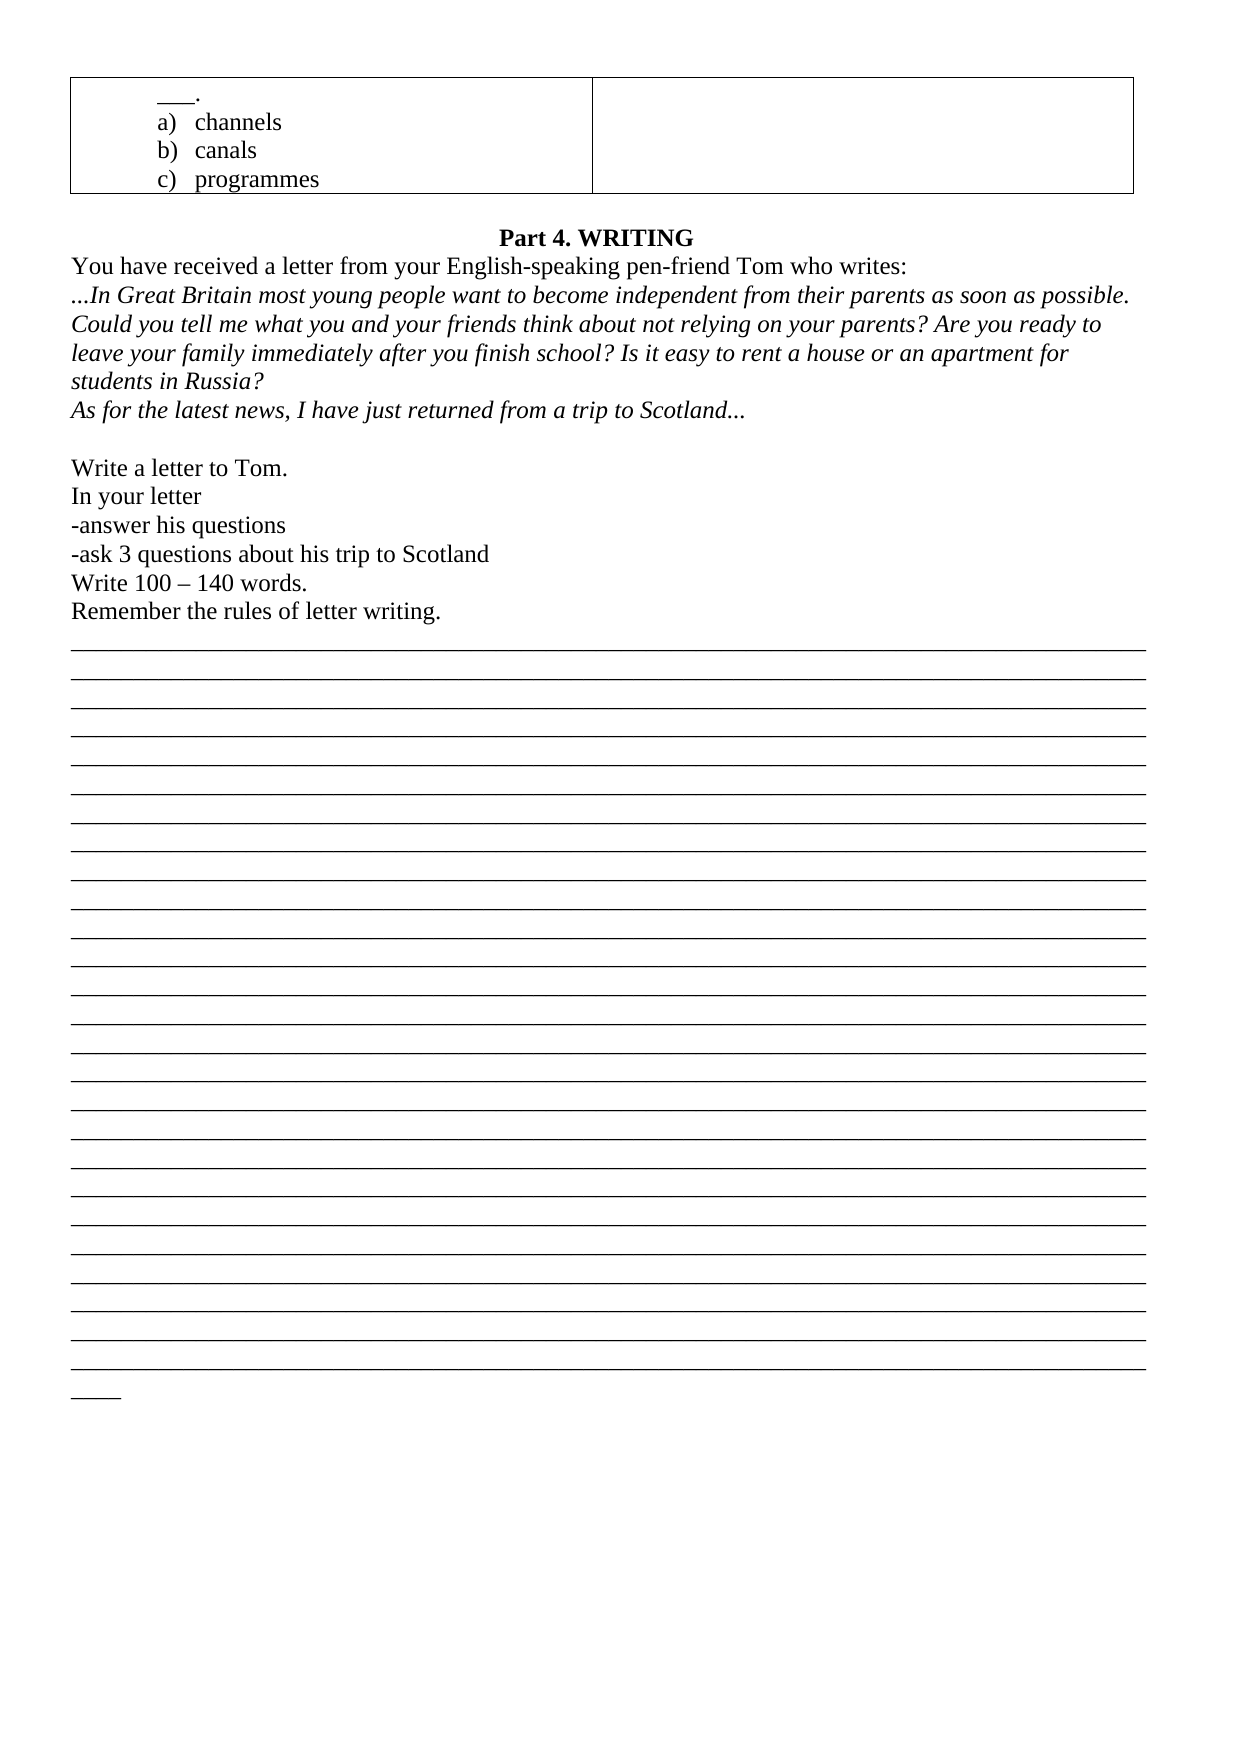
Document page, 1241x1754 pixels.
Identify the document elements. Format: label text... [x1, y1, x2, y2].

text As for the latest news, I have just returned from a trip to Scotland... [71, 395, 1152, 424]
text -ask 3 questions about his trip to Scotland [71, 539, 1152, 568]
text -answer his questions [71, 510, 1152, 539]
text In your letter [71, 481, 1152, 510]
text Part 4. WRITING [71, 223, 1122, 251]
text ...In Great Britain most young people want to become independent from their parents as soon as possible. Could you tell me what you and your friends think about not relying on your parents? Are you ready to leave your family immediately after you finish school? Is it easy to rent a house or an apartment for students in Russia? [71, 280, 1152, 395]
text ________________________________________________________________________________________________________________________________________________________________________________________________________________________________________________________________________________________________________________________________________________________________________________________________________________________________________________________________________________________________________________________________________________________________________________________________________________________________________________________________________________________________________________________________________________________________________________________________________________________________________________________________________________________________________________________________________________________________________________________________________________________________________________________________________________________________________________________________________________________________________________________________________________________________________________________________________________________________________________________________________________________________________________________________________________________________________________________________________________________________________________________________________________________________________________________________________________________________________________________________________________________________________________________________________________________________________________________________________________________________________________________________________________________________________________________________________________________________________________________________________________________________________________________________________________________________________________________________________________________________________________________________________________________________________________________________________________________________________________________________ [71, 625, 1152, 1401]
text Write a letter to Tom. [71, 453, 1152, 481]
text You have received a letter from your English-speaking pen-friend Tom who writes: [71, 251, 1152, 280]
text Write 100 – 140 words. [71, 568, 1152, 596]
table_cell [593, 78, 1133, 193]
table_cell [71, 78, 592, 193]
text Remember the rules of letter writing. [71, 596, 1152, 625]
